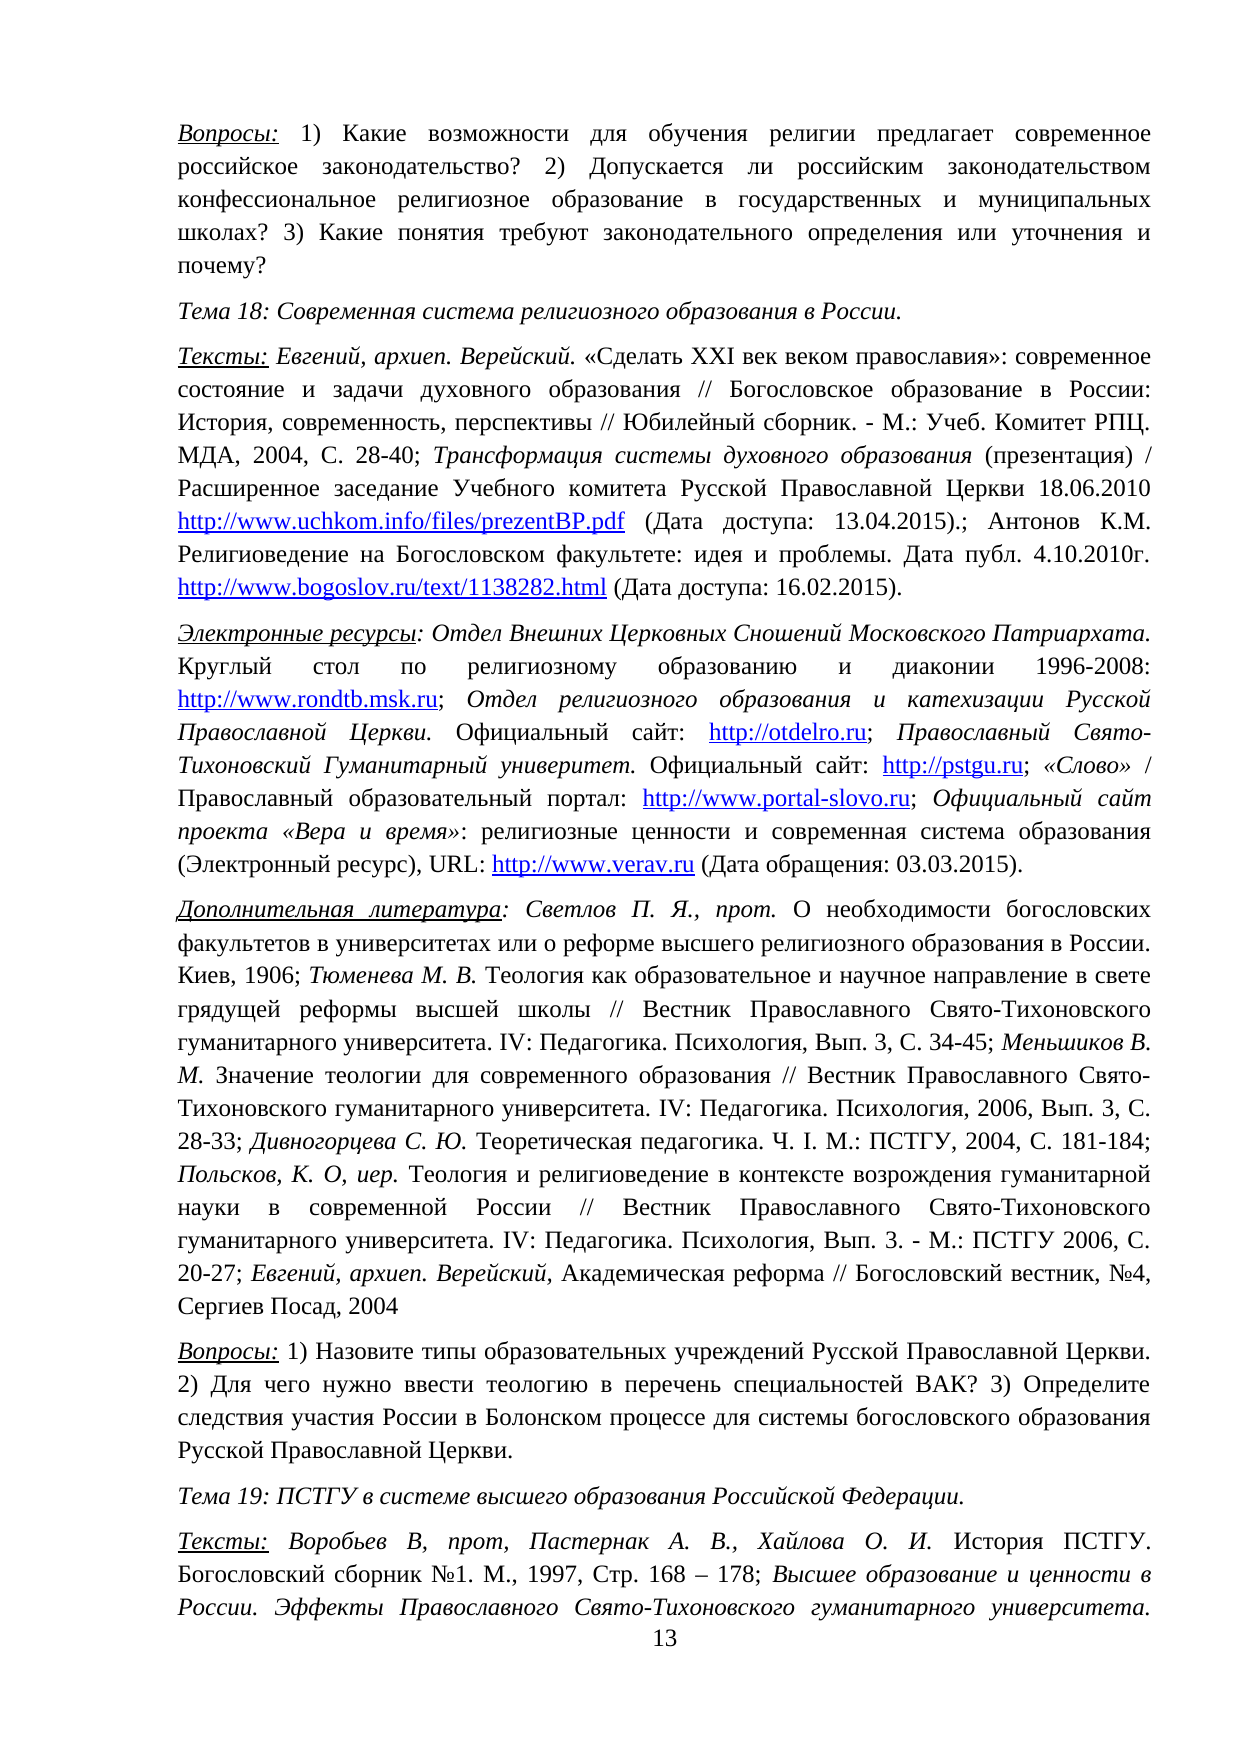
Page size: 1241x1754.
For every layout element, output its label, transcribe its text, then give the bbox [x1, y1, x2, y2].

text Вопросы: 1) Назовите типы образовательных учреждений Русской Православной Церкви. 2) Для чего нужно ввести теологию в перечень специальностей ВАК? 3) Определите следствия участия России в Болонском процессе для системы богословского образования Русской Православной Церкви. [177, 1336, 1152, 1464]
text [177, 1526, 1152, 1621]
text Тема 18: Современная система религиозного образования в России. [177, 296, 1152, 324]
text Вопросы: 1) Какие возможности для обучения религии предлагает современное российское законодательство? 2) Допускается ли российским законодательством конфессиональное религиозное образование в государственных и муниципальных школах? 3) Какие понятия требуют законодательного определения или уточнения и почему? [177, 118, 1152, 279]
text Электронные ресурсы: Отдел Внешних Церковных Сношений Московского Патриархата. Круглый стол по религиозному образованию и диаконии 1996-2008: http://www.rondtb.msk.ru; Отдел религиозного образования и катехизации Русской Православной Церкви. Официальный сайт: http://otdelro.ru; Православный Свято-Тихоновский Гуманитарный универитет. Официальный сайт: http://pstgu.ru; «Слово» / Православный образовательный портал: http://www.portal-slovo.ru; Официальный сайт проекта «Вера и время»: религиозные ценности и современная система образования (Электронный ресурс), URL: http://www.verav.ru (Дата обращения: 03.03.2015). [177, 618, 1152, 878]
text Тема 19: ПСТГУ в системе высшего образования Российской Федерации. [177, 1481, 1152, 1510]
text Дополнительная литература: Светлов П. Я., прот. О необходимости богословских факультетов в университетах или о реформе высшего религиозного образования в России. Киев, 1906; Тюменева М. В. Теология как образовательное и научное направление в свете грядущей реформы высшей школы // Вестник Православного Свято-Тихоновского гуманитарного университета. IV: Педагогика. Психология, Вып. 3, С. 34-45; Меньшиков В. М. Значение теологии для современного образования // Вестник Православного Свято-Тихоновского гуманитарного университета. IV: Педагогика. Психология, 2006, Вып. 3, С. 28-33; Дивногорцева С. Ю. Теоретическая педагогика. Ч. I. М.: ПСТГУ, 2004, С. 181-184; Польсков, К. О, иер. Теология и религиоведение в контексте возрождения гуманитарной науки в современной России // Вестник Православного Свято-Тихоновского гуманитарного университета. IV: Педагогика. Психология, Вып. 3. - М.: ПСТГУ 2006, С. 20-27; Евгений, архиеп. Верейский, Академическая реформа // Богословский вестник, №4, Сергиев Посад, 2004 [177, 894, 1152, 1319]
text Тексты: Евгений, архиеп. Верейский. «Сделать XXI век веком православия»: современное состояние и задачи духовного образования // Богословское образование в России: История, современность, перспективы // Юбилейный сборник. - М.: Учеб. Комитет РПЦ. МДА, 2004, С. 28-40; Трансформация системы духовного образования (презентация) / Расширенное заседание Учебного комитета Русской Православной Церкви 18.06.2010 http://www.uchkom.info/files/prezentBP.pdf (Дата доступа: 13.04.2015).; Антонов К.М. Религиоведение на Богословском факультете: идея и проблемы. Дата публ. 4.10.2010г. http://www.bogoslov.ru/text/1138282.html (Дата доступа: 16.02.2015). [177, 341, 1152, 601]
